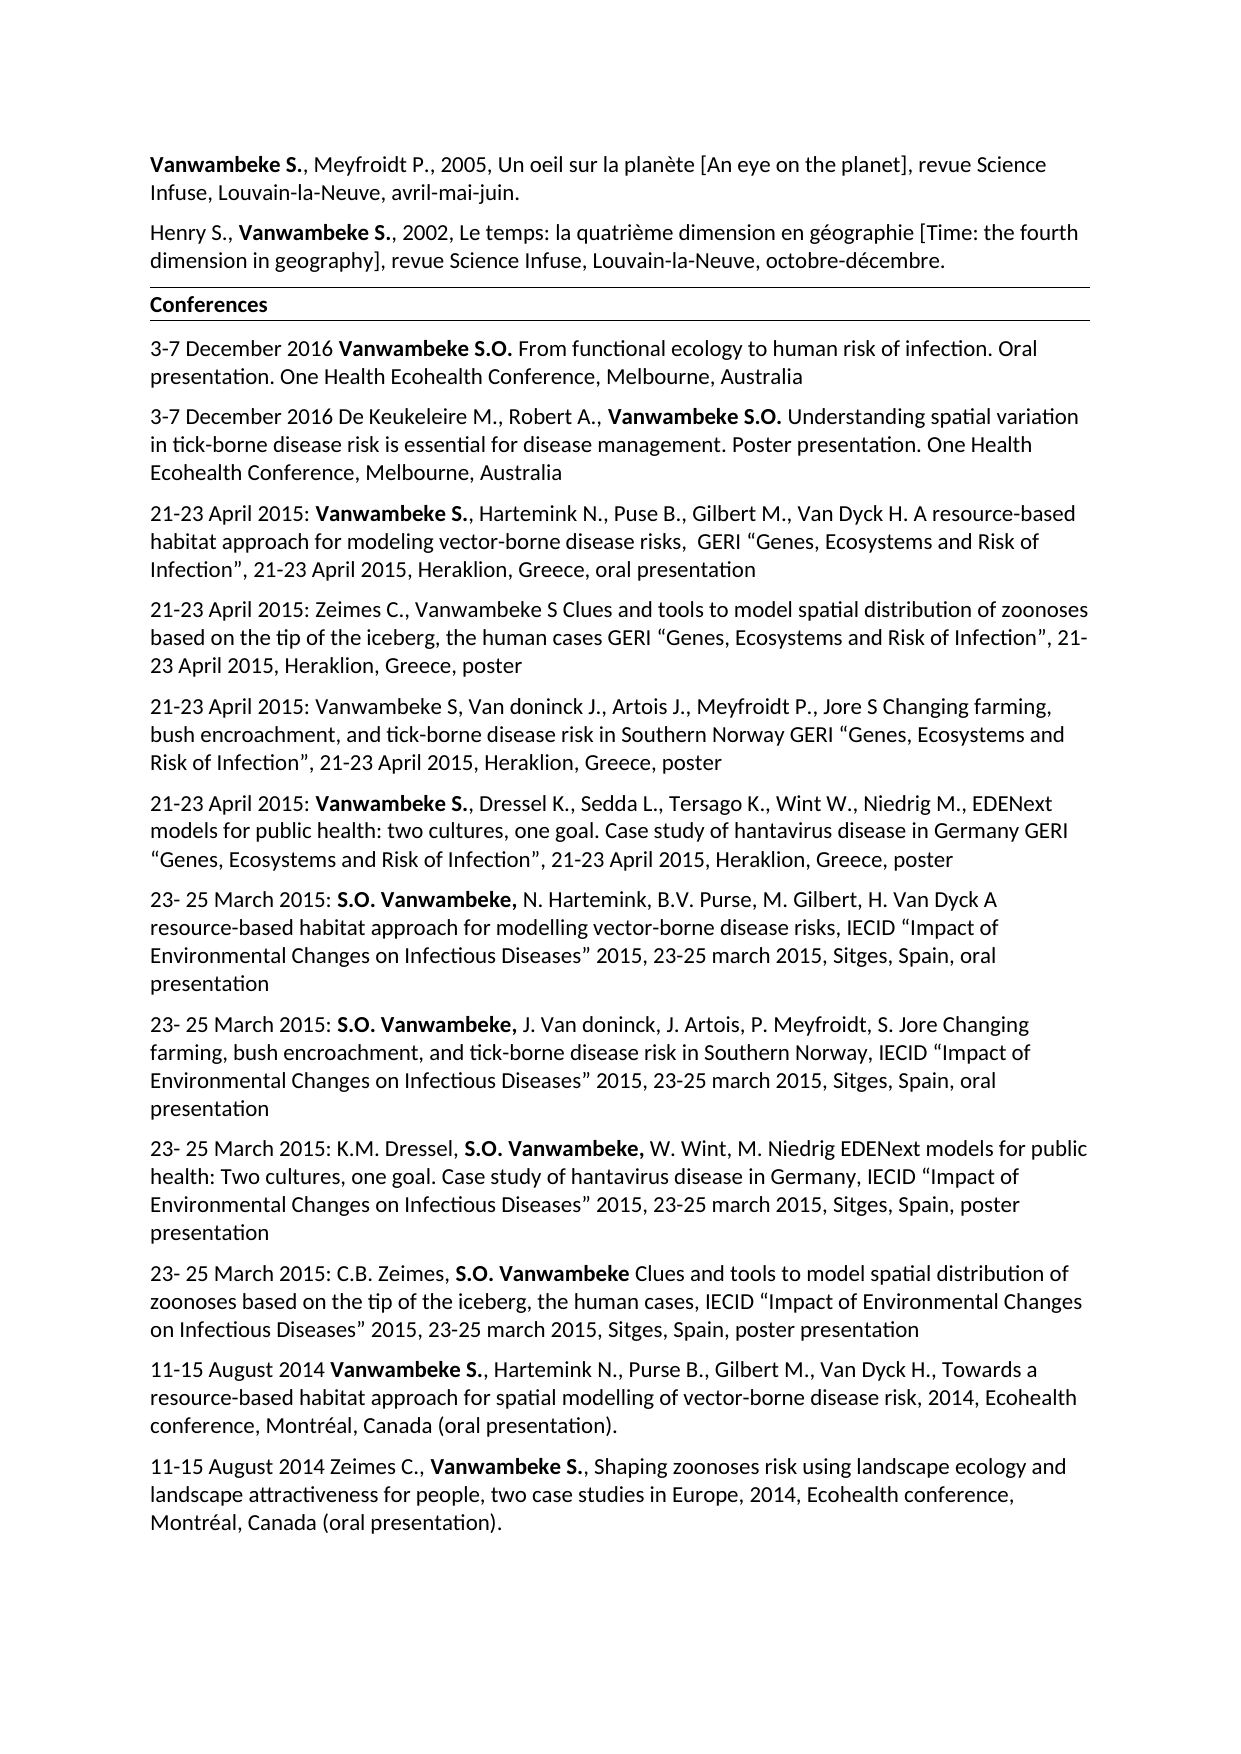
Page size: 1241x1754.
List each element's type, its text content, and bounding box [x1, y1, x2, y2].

text 23- 25 March 2015: C.B. Zeimes, S.O. Vanwambeke Clues and tools to model spatial distribution of zoonoses based on the tip of the iceberg, the human cases, IECID “Impact of Environmental Changes on Infectious Diseases” 2015, 23-25 march 2015, Sitges, Spain, poster presentation [150, 1259, 1090, 1343]
text 23- 25 March 2015: S.O. Vanwambeke, J. Van doninck, J. Artois, P. Meyfroidt, S. Jore Changing farming, bush encroachment, and tick-borne disease risk in Southern Norway, IECID “Impact of Environmental Changes on Infectious Diseases” 2015, 23-25 march 2015, Sitges, Spain, oral presentation [150, 1010, 1090, 1122]
text 21-23 April 2015: Vanwambeke S, Van doninck J., Artois J., Meyfroidt P., Jore S Changing farming, bush encroachment, and tick-borne disease risk in Southern Norway GERI “Genes, Ecosystems and Risk of Infection”, 21-23 April 2015, Heraklion, Greece, poster [150, 692, 1090, 776]
text Conferences [150, 288, 1090, 320]
text Henry S., Vanwambeke S., 2002, Le temps: la quatrième dimension en géographie [Time: the fourth dimension in geography], revue Science Infuse, Louvain-la-Neuve, octobre-décembre. [150, 218, 1090, 274]
text 21-23 April 2015: Zeimes C., Vanwambeke S Clues and tools to model spatial distribution of zoonoses based on the tip of the iceberg, the human cases GERI “Genes, Ecosystems and Risk of Infection”, 21-23 April 2015, Heraklion, Greece, poster [150, 596, 1090, 679]
text 21-23 April 2015: Vanwambeke S., Dressel K., Sedda L., Tersago K., Wint W., Niedrig M., EDENext models for public health: two cultures, one goal. Case study of hantavirus disease in Germany GERI “Genes, Ecosystems and Risk of Infection”, 21-23 April 2015, Heraklion, Greece, poster [150, 789, 1090, 873]
text 11-15 August 2014 Zeimes C., Vanwambeke S., Shaping zoonoses risk using landscape ecology and landscape attractiveness for people, two case studies in Europe, 2014, Ecohealth conference, Montréal, Canada (oral presentation). [150, 1452, 1090, 1536]
text 3-7 December 2016 Vanwambeke S.O. From functional ecology to human risk of infection. Oral presentation. One Health Ecohealth Conference, Melbourne, Australia [150, 334, 1090, 390]
text 21-23 April 2015: Vanwambeke S., Hartemink N., Puse B., Gilbert M., Van Dyck H. A resource-based habitat approach for modeling vector-borne disease risks, GERI “Genes, Ecosystems and Risk of Infection”, 21-23 April 2015, Heraklion, Greece, oral presentation [150, 499, 1090, 583]
text 23- 25 March 2015: S.O. Vanwambeke, N. Hartemink, B.V. Purse, M. Gilbert, H. Van Dyck A resource-based habitat approach for modelling vector-borne disease risks, IECID “Impact of Environmental Changes on Infectious Diseases” 2015, 23-25 march 2015, Sitges, Spain, oral presentation [150, 885, 1090, 997]
text Vanwambeke S., Meyfroidt P., 2005, Un oeil sur la planète [An eye on the planet], revue Science Infuse, Louvain-la-Neuve, avril-mai-juin. [150, 150, 1090, 206]
text 3-7 December 2016 De Keukeleire M., Robert A., Vanwambeke S.O. Understanding spatial variation in tick-borne disease risk is essential for disease management. Poster presentation. One Health Ecohealth Conference, Melbourne, Australia [150, 402, 1090, 486]
text 11-15 August 2014 Vanwambeke S., Hartemink N., Purse B., Gilbert M., Van Dyck H., Towards a resource-based habitat approach for spatial modelling of vector-borne disease risk, 2014, Ecohealth conference, Montréal, Canada (oral presentation). [150, 1356, 1090, 1439]
text 23- 25 March 2015: K.M. Dressel, S.O. Vanwambeke, W. Wint, M. Niedrig EDENext models for public health: Two cultures, one goal. Case study of hantavirus disease in Germany, IECID “Impact of Environmental Changes on Infectious Diseases” 2015, 23-25 march 2015, Sitges, Spain, poster presentation [150, 1134, 1090, 1246]
